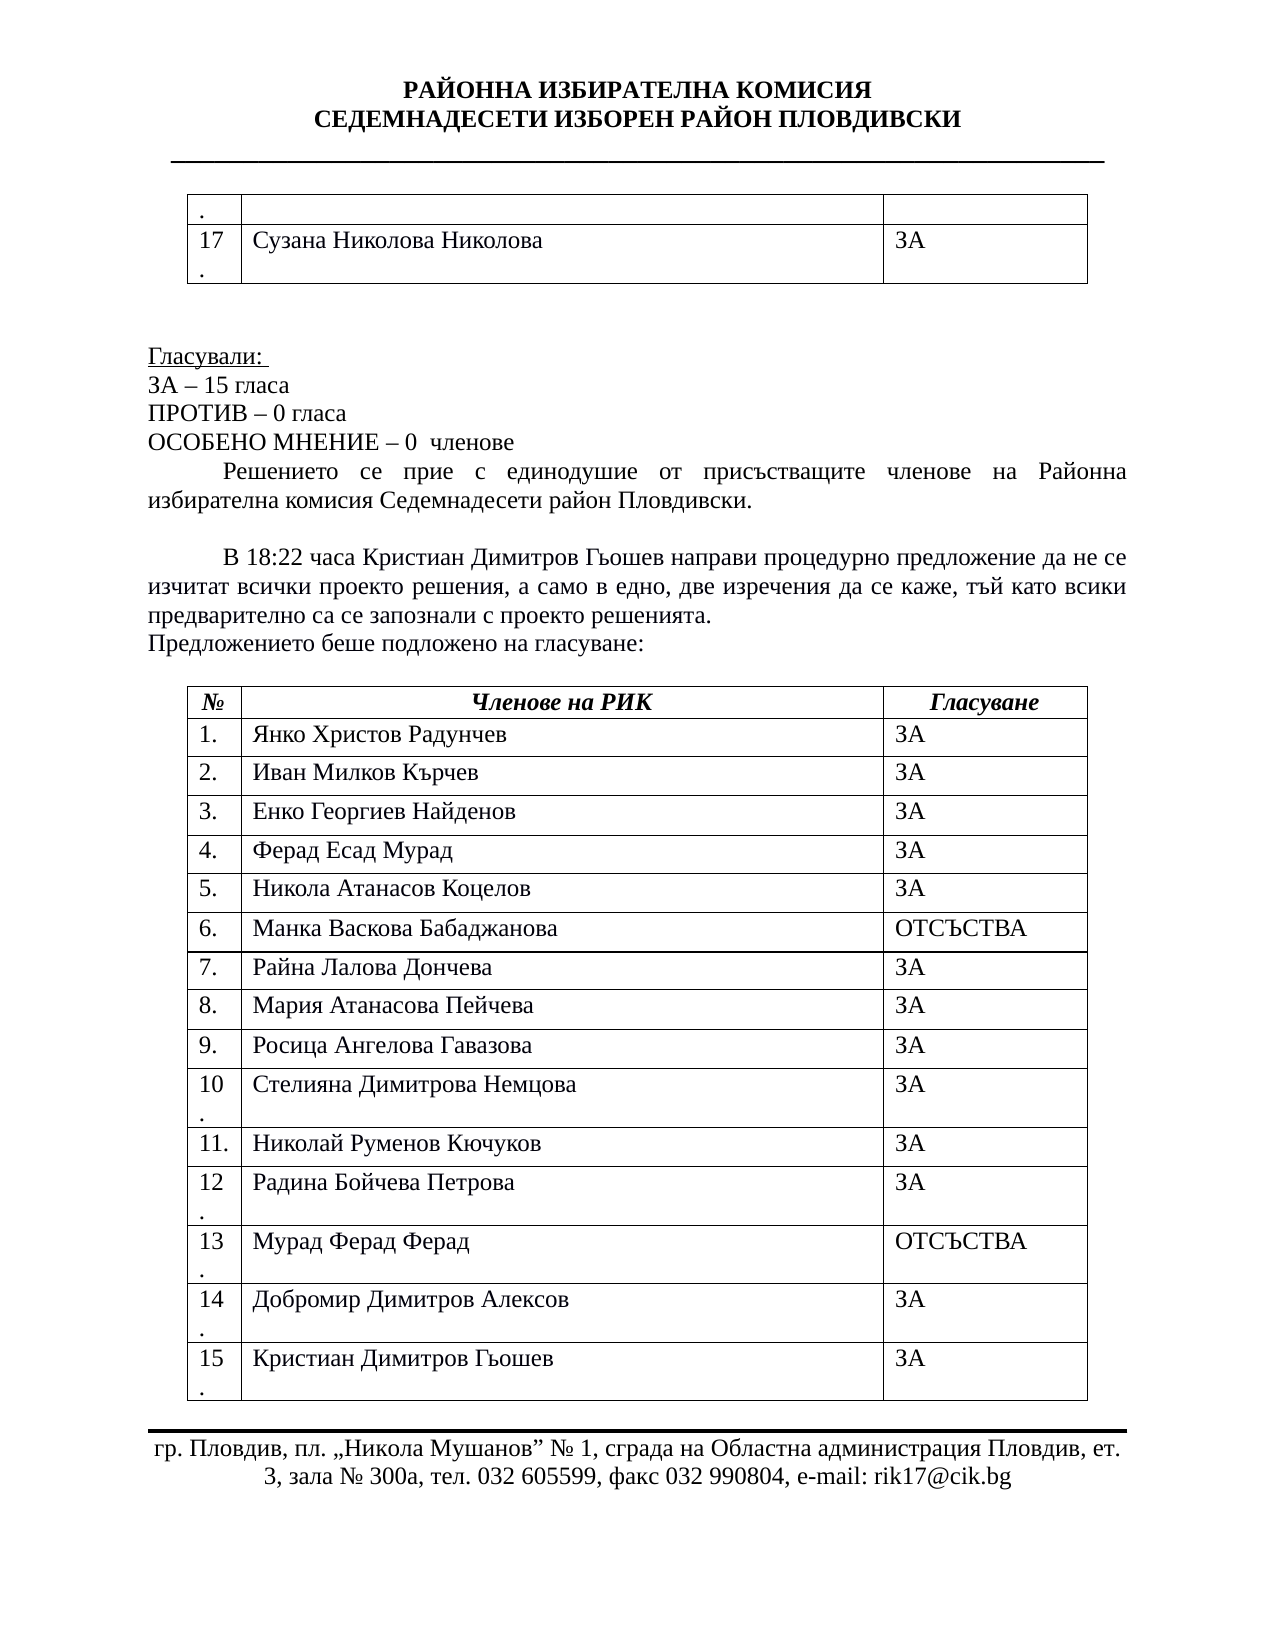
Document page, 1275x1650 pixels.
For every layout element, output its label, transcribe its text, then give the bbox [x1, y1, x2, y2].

table_header Гласуване [884, 687, 1087, 718]
table_cell 17. [188, 225, 241, 282]
table_cell Никола Атанасов Коцелов [242, 874, 883, 912]
table_cell 8. [188, 990, 241, 1029]
text Решението се прие с единодушие от присъстващите членове на Районна избирателна комисия Седемнадесети район Пловдивски. [148, 456, 1127, 513]
table_cell ЗА [884, 1167, 1087, 1225]
text Предложението беше подложено на гласуване: [148, 628, 1127, 657]
table_cell Енко Георгиев Найденов [242, 796, 883, 834]
table_cell Мурад Ферад Ферад [242, 1226, 883, 1283]
table_cell Стелияна Димитрова Немцова [242, 1069, 883, 1127]
table_cell 7. [188, 953, 241, 989]
table_cell Ферад Есад Мурад [242, 836, 883, 872]
table_cell Николай Руменов Кючуков [242, 1128, 883, 1166]
table_cell Сузана Николова Николова [242, 225, 883, 282]
text ЗА – 15 гласа [148, 370, 1127, 398]
text ПРОТИВ – 0 гласа [148, 398, 1127, 427]
table_cell 4. [188, 836, 241, 872]
table_cell ЗА [884, 874, 1087, 912]
table_cell ЗА [884, 836, 1087, 872]
table_cell 12. [188, 1167, 241, 1225]
table_cell 5. [188, 874, 241, 912]
table_cell 11. [188, 1128, 241, 1166]
table_cell 14. [188, 1284, 241, 1342]
table_cell 16. [188, 195, 241, 224]
table_cell ЗА [884, 195, 1087, 224]
table_cell ЗА [884, 1069, 1087, 1127]
table_cell Кристиан Димитров Гьошев [242, 1343, 883, 1400]
table_cell Янко Христов Радунчев [242, 719, 883, 756]
table_cell ЗА [884, 953, 1087, 989]
table_cell ОТСЪСТВА [884, 913, 1087, 951]
table_cell Райна Лалова Дончева [242, 953, 883, 989]
table_cell 9. [188, 1030, 241, 1068]
table_cell 13. [188, 1226, 241, 1283]
table_header Членове на РИК [242, 687, 883, 718]
table_cell ЗА [884, 1030, 1087, 1068]
table_cell ЗА [884, 796, 1087, 834]
table_cell Мария Атанасова Пейчева [242, 990, 883, 1029]
table_cell ЗА [884, 1128, 1087, 1166]
table_cell ЗА [884, 719, 1087, 756]
table_cell 2. [188, 757, 241, 795]
text Гласували: [148, 341, 1127, 370]
table_cell Иван Милков Кърчев [242, 757, 883, 795]
table_cell ЗА [884, 1284, 1087, 1342]
table_cell Манка Васкова Бабаджанова [242, 913, 883, 951]
table_cell Росица Ангелова Гавазова [242, 1030, 883, 1068]
table_cell ЗА [884, 225, 1087, 282]
table_cell Добромир Димитров Алексов [242, 1284, 883, 1342]
table_cell ЗА [884, 757, 1087, 795]
text В 18:22 часа Кристиан Димитров Гьошев направи процедурно предложение да не се изчитат всички проекто решения, а само в едно, две изречения да се каже, тъй като всики предварително са се запознали с проекто решенията. [148, 542, 1127, 628]
table_cell 6. [188, 913, 241, 951]
table_cell 1. [188, 719, 241, 756]
table_cell ОТСЪСТВА [884, 1226, 1087, 1283]
table_cell ЗА [884, 990, 1087, 1029]
table_cell Радина Бойчева Петрова [242, 1167, 883, 1225]
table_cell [242, 195, 883, 224]
table_header № [188, 687, 241, 718]
table_cell ЗА [884, 1343, 1087, 1400]
table_cell 10. [188, 1069, 241, 1127]
text ОСОБЕНО МНЕНИЕ – 0 членове [148, 427, 1127, 456]
table_cell 15. [188, 1343, 241, 1400]
table_cell 3. [188, 796, 241, 834]
